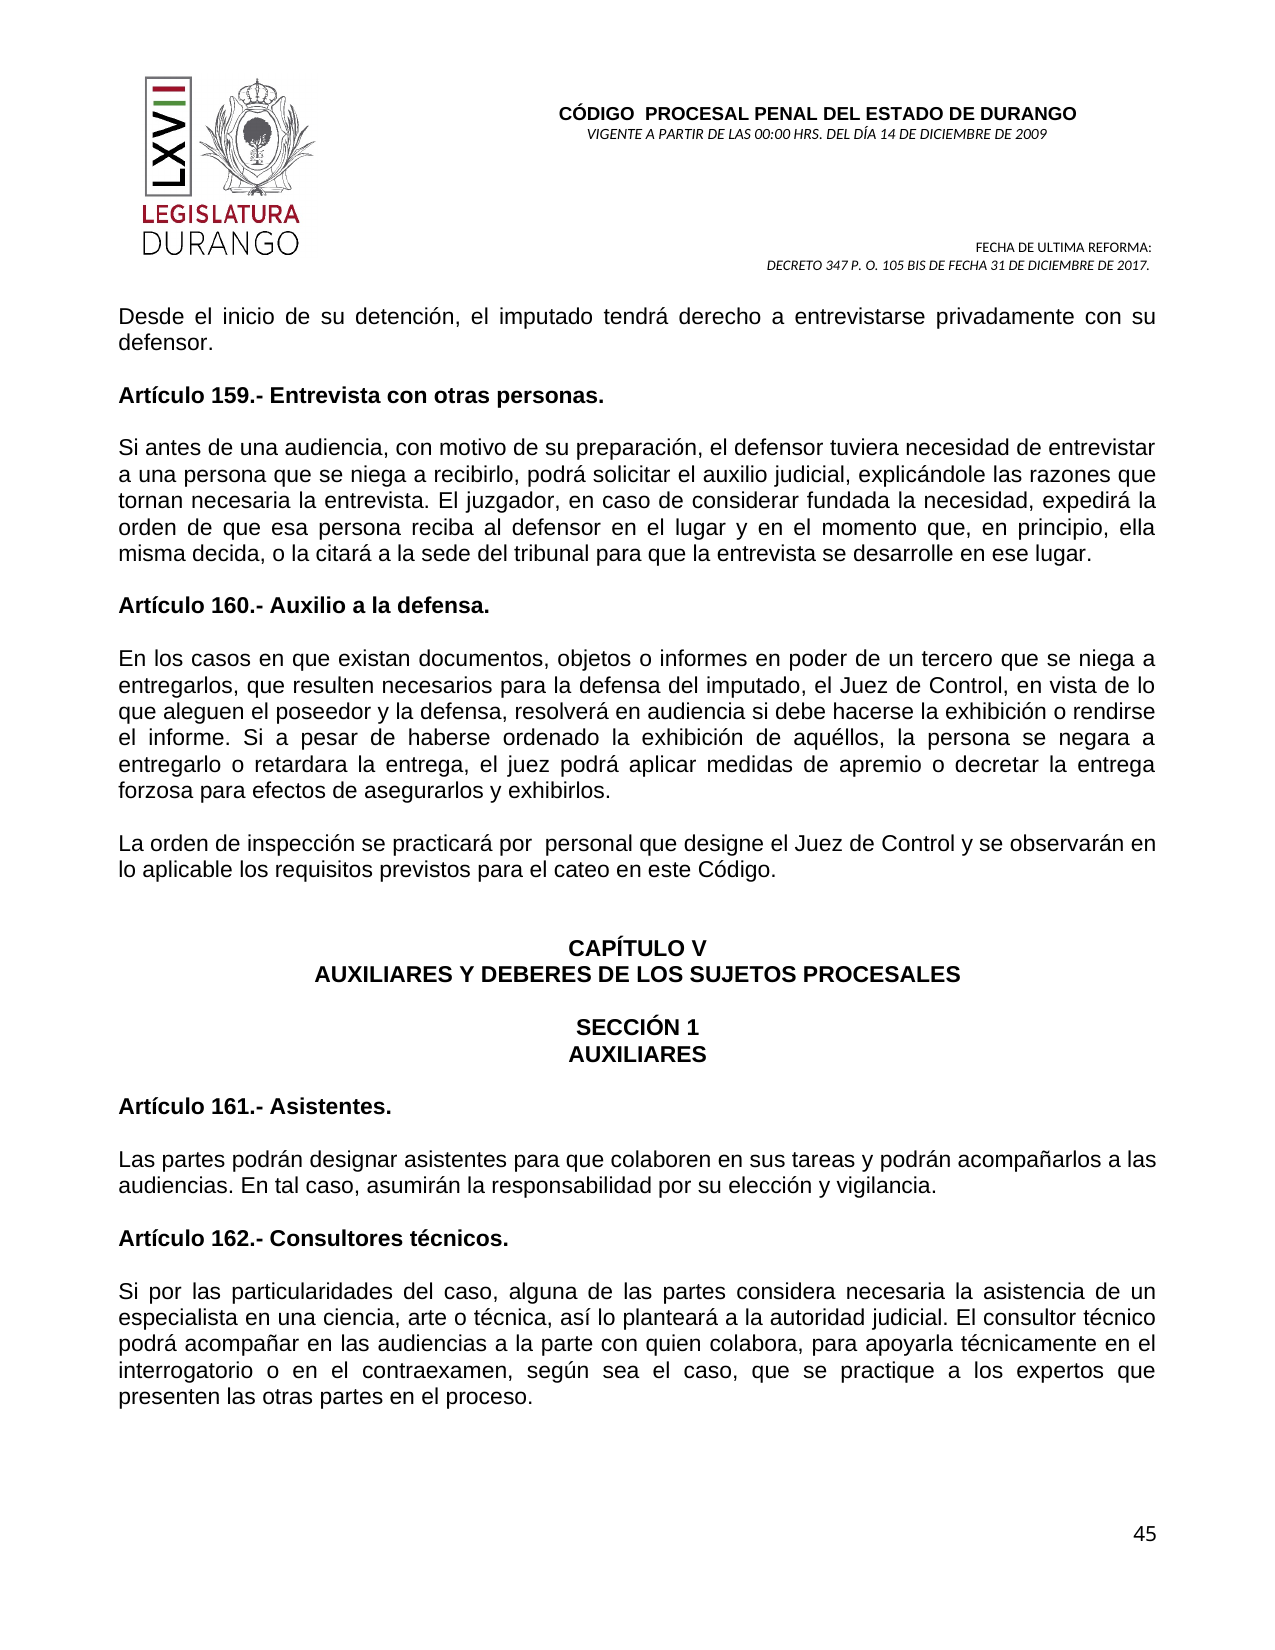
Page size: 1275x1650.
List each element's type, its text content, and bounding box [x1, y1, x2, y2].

subtitle AUXILIARES Y DEBERES DE LOS SUJETOS PROCESALES [118, 961, 1157, 988]
text La orden de inspección se practicará por personal que designe el Juez de Control y se observarán en lo aplicable los requisitos previstos para el cateo en este Código. [118, 830, 1157, 882]
picture [140, 73, 318, 258]
text Desde el inicio de su detención, el imputado tendrá derecho a entrevistarse privadamente con su defensor. [118, 303, 1157, 355]
text Artículo 159.- Entrevista con otras personas. [118, 382, 1157, 408]
text Artículo 162.- Consultores técnicos. [118, 1225, 1157, 1251]
text En los casos en que existan documentos, objetos o informes en poder de un tercero que se niega a entregarlos, que resulten necesarios para la defensa del imputado, el Juez de Control, en vista de lo que aleguen el poseedor y la defensa, resolverá en audiencia si debe hacerse la exhibición o rendirse el informe. Si a pesar de haberse ordenado la exhibición de aquéllos, la persona se negara a entregarlo o retardara la entrega, el juez podrá aplicar medidas de apremio o decretar la entrega forzosa para efectos de asegurarlos y exhibirlos. [118, 645, 1157, 803]
subtitle SECCIÓN 1 [118, 1014, 1157, 1041]
text Las partes podrán designar asistentes para que colaboren en sus tareas y podrán acompañarlos a las audiencias. En tal caso, asumirán la responsabilidad por su elección y vigilancia. [118, 1146, 1157, 1199]
text Artículo 161.- Asistentes. [118, 1093, 1157, 1119]
text Si antes de una audiencia, con motivo de su preparación, el defensor tuviera necesidad de entrevistar a una persona que se niega a recibirlo, podrá solicitar el auxilio judicial, explicándole las razones que tornan necesaria la entrevista. El juzgador, en caso de considerar fundada la necesidad, expedirá la orden de que esa persona reciba al defensor en el lugar y en el momento que, en principio, ella misma decida, o la citará a la sede del tribunal para que la entrevista se desarrolle en ese lugar. [118, 434, 1157, 566]
subtitle AUXILIARES [118, 1041, 1157, 1067]
text Si por las particularidades del caso, alguna de las partes considera necesaria la asistencia de un especialista en una ciencia, arte o técnica, así lo planteará a la autoridad judicial. El consultor técnico podrá acompañar en las audiencias a la parte con quien colabora, para apoyarla técnicamente en el interrogatorio o en el contraexamen, según sea el caso, que se practique a los expertos que presenten las otras partes en el proceso. [118, 1278, 1157, 1409]
text Artículo 160.- Auxilio a la defensa. [118, 592, 1157, 619]
subtitle CAPÍTULO V [118, 935, 1157, 961]
